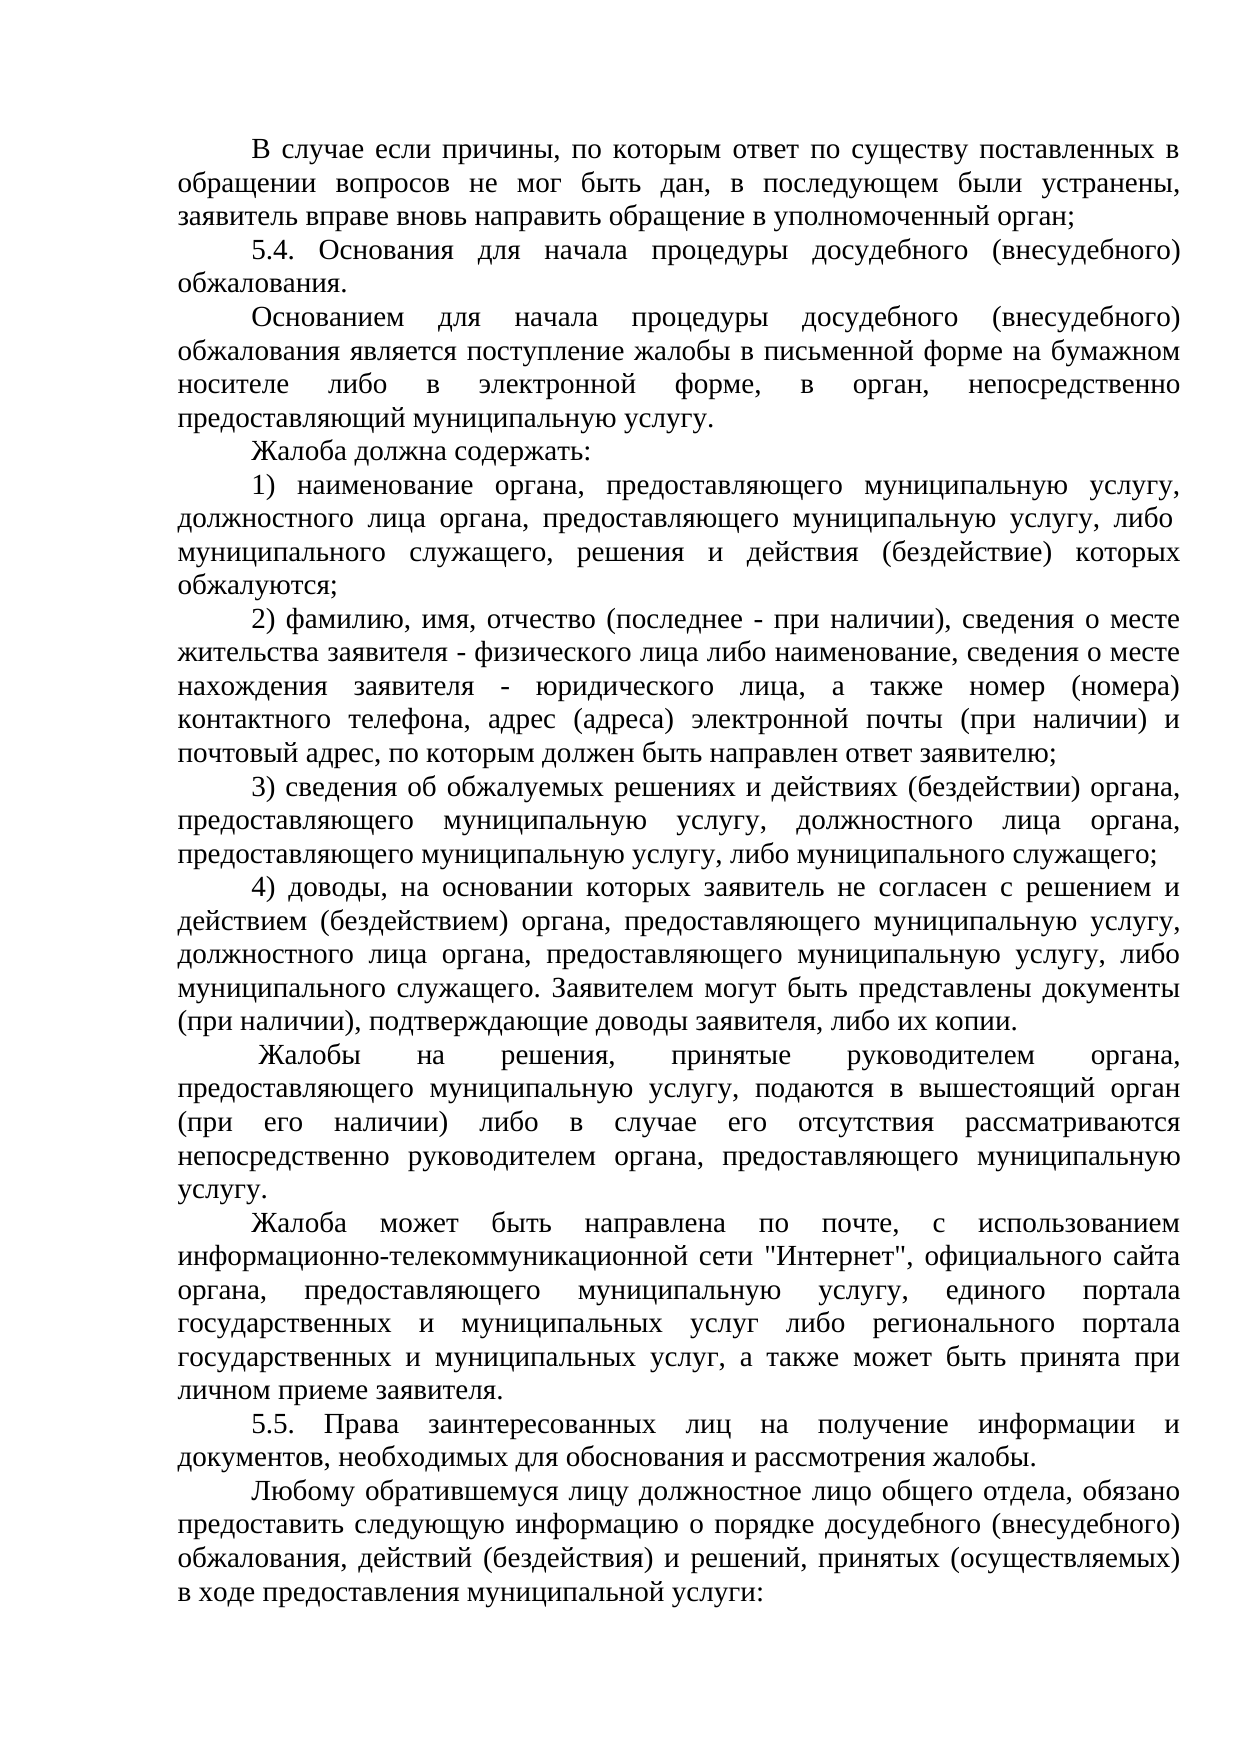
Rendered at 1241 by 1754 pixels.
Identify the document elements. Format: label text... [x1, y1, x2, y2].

text Жалобы на решения, принятые руководителем органа, предоставляющего муниципальную услугу, подаются в вышестоящий орган (при его наличии) либо в случае его отсутствия рассматриваются непосредственно руководителем органа, предоставляющего муниципальную услугу. [177, 1037, 1181, 1205]
text 5.5. Права заинтересованных лиц на получение информации и документов, необходимых для обоснования и рассмотрения жалобы. [177, 1406, 1181, 1473]
text 5.4. Основания для начала процедуры досудебного (внесудебного) обжалования. [177, 232, 1181, 299]
text Основанием для начала процедуры досудебного (внесудебного) обжалования является поступление жалобы в письменной форме на бумажном носителе либо в электронной форме, в орган, непосредственно предоставляющий муниципальную услугу. [177, 299, 1181, 433]
text Любому обратившемуся лицу должностное лицо общего отдела, обязано предоставить следующую информацию о порядке досудебного (внесудебного) обжалования, действий (бездействия) и решений, принятых (осуществляемых) в ходе предоставления муниципальной услуги: [177, 1473, 1181, 1607]
text 4) доводы, на основании которых заявитель не согласен с решением и действием (бездействием) органа, предоставляющего муниципальную услугу, должностного лица органа, предоставляющего муниципальную услугу, либо муниципального служащего. Заявителем могут быть представлены документы (при наличии), подтверждающие доводы заявителя, либо их копии. [177, 869, 1181, 1037]
text Жалоба может быть направлена по почте, с использованием информационно-телекоммуникационной сети "Интернет", официального сайта органа, предоставляющего муниципальную услугу, единого портала государственных и муниципальных услуг либо регионального портала государственных и муниципальных услуг, а также может быть принята при личном приеме заявителя. [177, 1205, 1181, 1406]
text Жалоба должна содержать: [177, 433, 1181, 467]
text 1) наименование органа, предоставляющего муниципальную услугу, должностного лица органа, предоставляющего муниципальную услугу, либо муниципального служащего, решения и действия (бездействие) которых обжалуются; [177, 467, 1181, 601]
text 2) фамилию, имя, отчество (последнее - при наличии), сведения о месте жительства заявителя - физического лица либо наименование, сведения о месте нахождения заявителя - юридического лица, а также номер (номера) контактного телефона, адрес (адреса) электронной почты (при наличии) и почтовый адрес, по которым должен быть направлен ответ заявителю; [177, 601, 1181, 769]
text 3) сведения об обжалуемых решениях и действиях (бездействии) органа, предоставляющего муниципальную услугу, должностного лица органа, предоставляющего муниципальную услугу, либо муниципального служащего; [177, 769, 1181, 869]
text В случае если причины, по которым ответ по существу поставленных в обращении вопросов не мог быть дан, в последующем были устранены, заявитель вправе вновь направить обращение в уполномоченный орган; [177, 131, 1181, 232]
